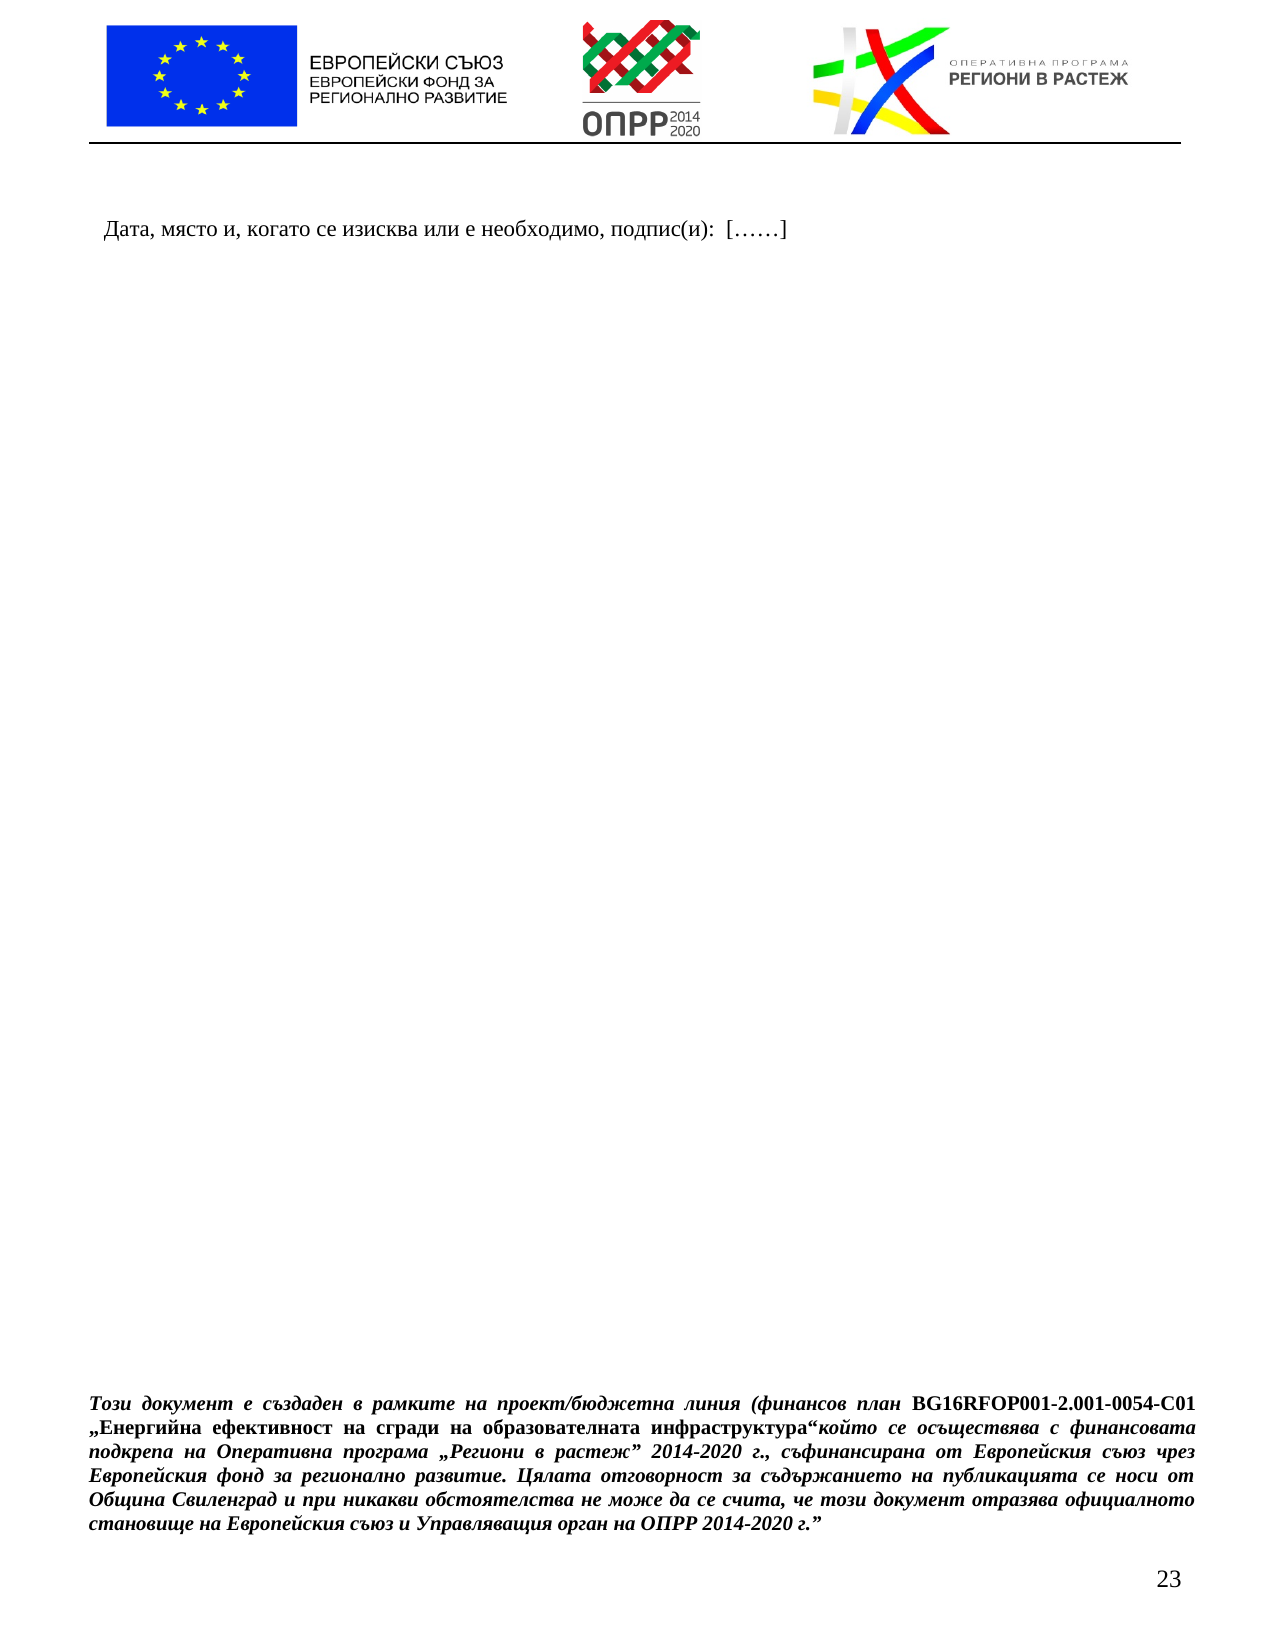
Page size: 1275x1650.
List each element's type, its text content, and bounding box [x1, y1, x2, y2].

text Дата, място и, когато се изисква или е необходимо, подпис(и): [……] [103, 215, 1181, 241]
picture [582, 20, 703, 142]
picture [88, 14, 542, 140]
picture [796, 18, 1152, 142]
